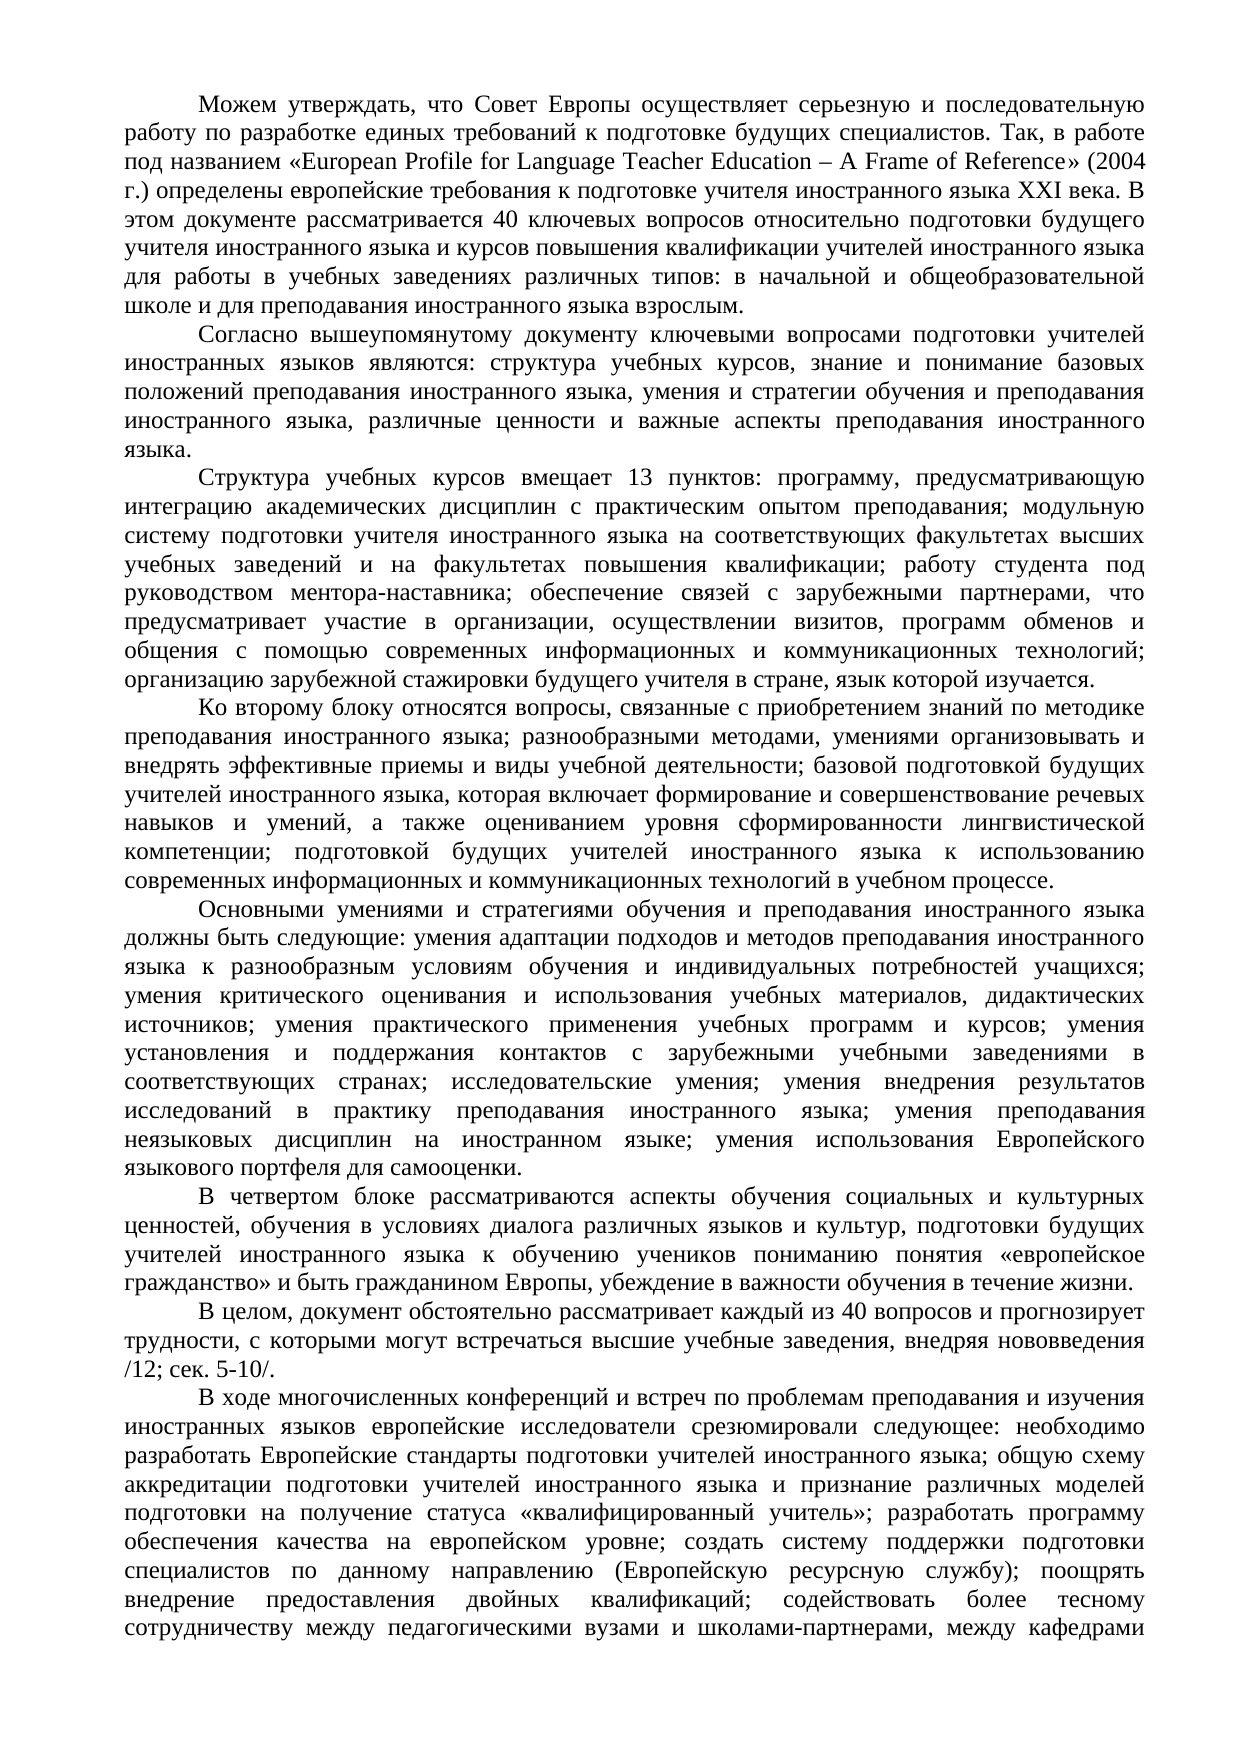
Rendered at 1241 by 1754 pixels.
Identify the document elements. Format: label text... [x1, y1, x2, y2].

text Структура учебных курсов вмещает 13 пунктов: программу, предусматривающую интеграцию академических дисциплин с практическим опытом преподавания; модульную систему подготовки учителя иностранного языка на соответствующих факультетах высших учебных заведений и на факультетах повышения квалификации; работу студента под руководством ментора-наставника; обеспечение связей с зарубежными партнерами, что предусматривает участие в организации, осуществлении визитов, программ обменов и общения с помощью современных информационных и коммуникационных технологий; организацию зарубежной стажировки будущего учителя в стране, язык которой изучается. [124, 462, 1146, 692]
text Согласно вышеупомянутому документу ключевыми вопросами подготовки учителей иностранных языков являются: структура учебных курсов, знание и понимание базовых положений преподавания иностранного языка, умения и стратегии обучения и преподавания иностранного языка, различные ценности и важные аспекты преподавания иностранного языка. [124, 319, 1146, 462]
text В четвертом блоке рассматриваются аспекты обучения социальных и культурных ценностей, обучения в условиях диалога различных языков и культур, подготовки будущих учителей иностранного языка к обучению учеников пониманию понятия «европейское гражданство» и быть гражданином Европы, убеждение в важности обучения в течение жизни. [124, 1181, 1146, 1296]
text Можем утверждать, что Совет Европы осуществляет серьезную и последовательную работу по разработке единых требований к подготовке будущих специалистов. Так, в работе под названием «European Profile for Language Teacher Education – A Frame of Reference» (2004 г.) определены европейские требования к подготовке учителя иностранного языка XXI века. В этом документе рассматривается 40 ключевых вопросов относительно подготовки будущего учителя иностранного языка и курсов повышения квалификации учителей иностранного языка для работы в учебных заведениях различных типов: в начальной и общеобразовательной школе и для преподавания иностранного языка взрослым. [124, 89, 1146, 319]
text Основными умениями и стратегиями обучения и преподавания иностранного языка должны быть следующие: умения адаптации подходов и методов преподавания иностранного языка к разнообразным условиям обучения и индивидуальных потребностей учащихся; умения критического оценивания и использования учебных материалов, дидактических источников; умения практического применения учебных программ и курсов; умения установления и поддержания контактов с зарубежными учебными заведениями в соответствующих странах; исследовательские умения; умения внедрения результатов исследований в практику преподавания иностранного языка; умения преподавания неязыковых дисциплин на иностранном языке; умения использования Европейского языкового портфеля для самооценки. [124, 894, 1146, 1181]
text Ко второму блоку относятся вопросы, связанные с приобретением знаний по методике преподавания иностранного языка; разнообразными методами, умениями организовывать и внедрять эффективные приемы и виды учебной деятельности; базовой подготовкой будущих учителей иностранного языка, которая включает формирование и совершенствование речевых навыков и умений, а также оцениванием уровня сформированности лингвистической компетенции; подготовкой будущих учителей иностранного языка к использованию современных информационных и коммуникационных технологий в учебном процессе. [124, 692, 1146, 894]
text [124, 1382, 1146, 1641]
text В целом, документ обстоятельно рассматривает каждый из 40 вопросов и прогнозирует трудности, с которыми могут встречаться высшие учебные заведения, внедряя нововведения /12; сек. 5-10/. [124, 1296, 1146, 1382]
